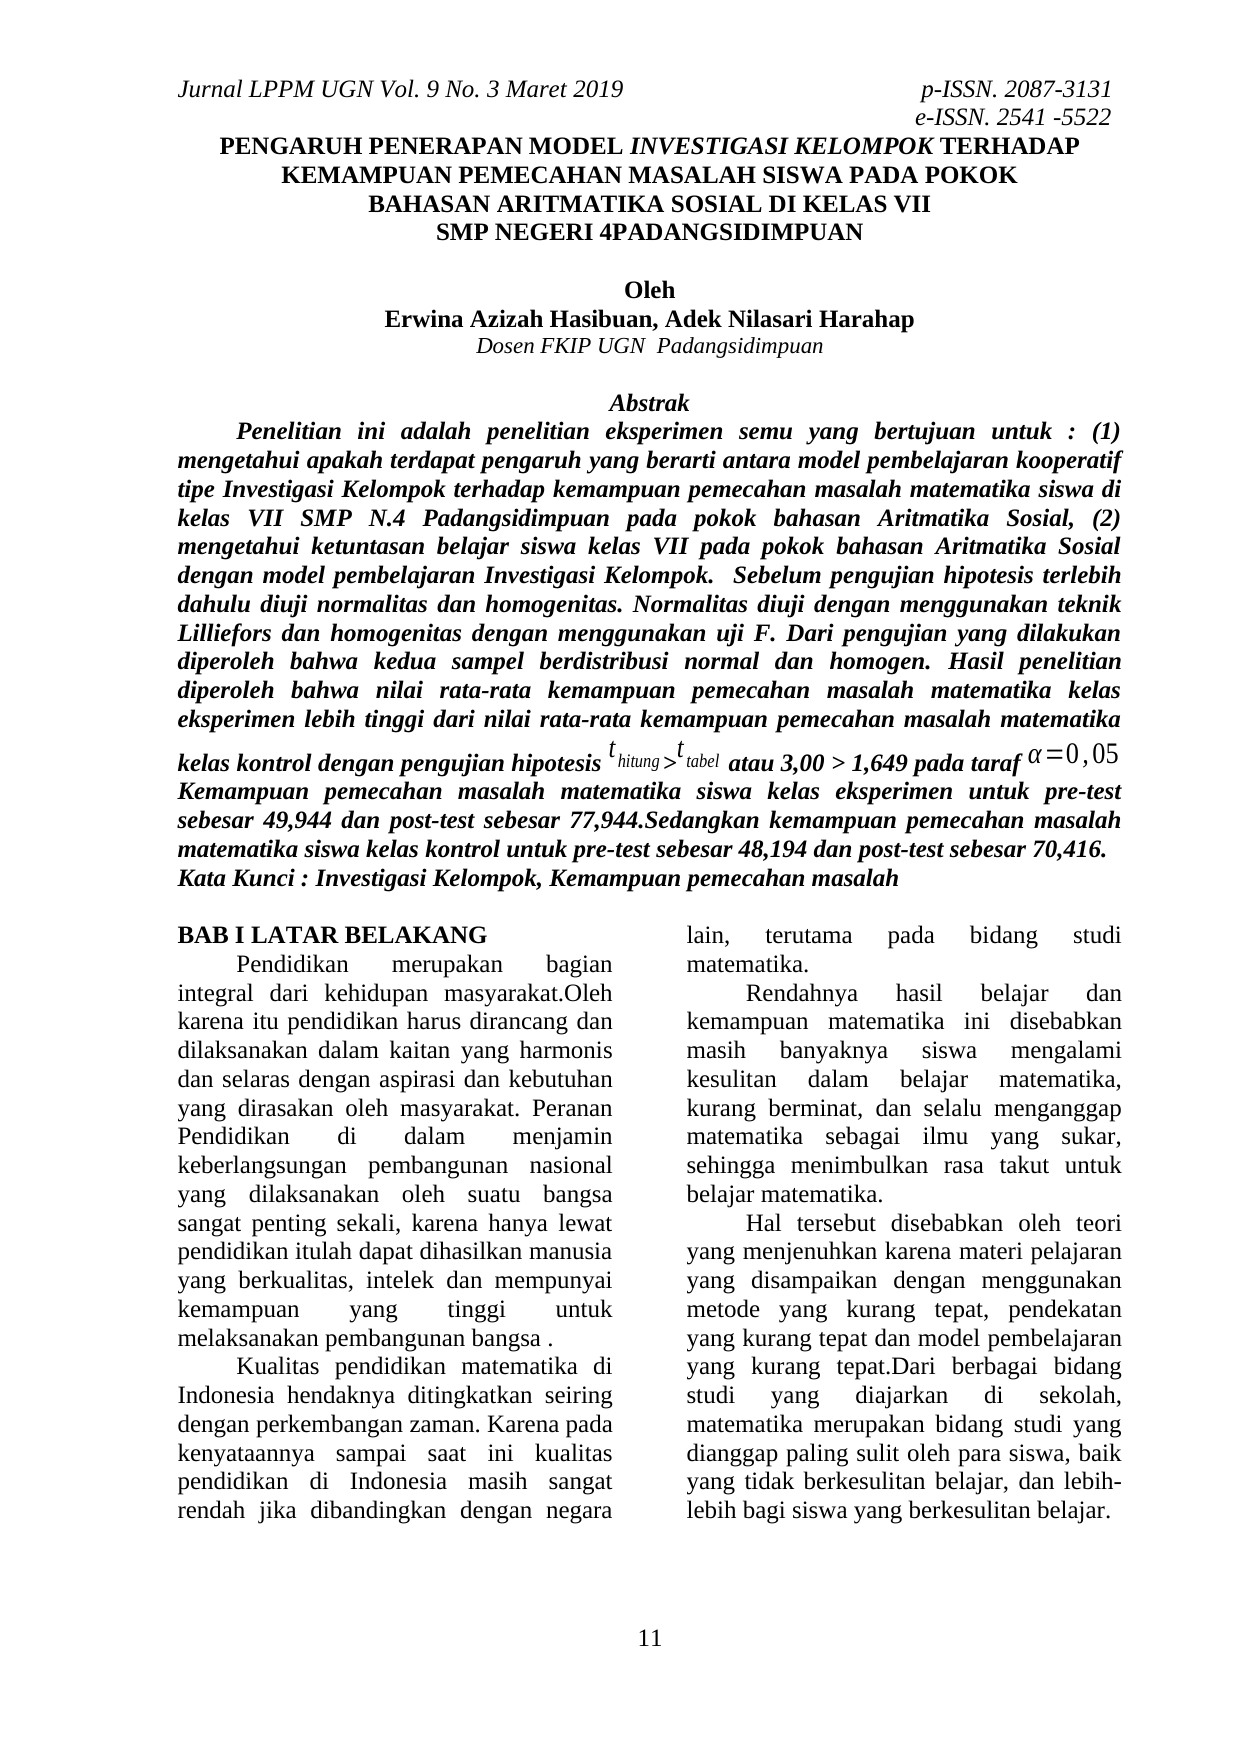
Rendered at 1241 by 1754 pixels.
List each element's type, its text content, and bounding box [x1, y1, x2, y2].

text SMP NEGERI 4PADANGSIDIMPUAN [177, 217, 1122, 246]
text Abstrak [177, 388, 1122, 416]
text Rendahnya hasil belajar dan kemampuan matematika ini disebabkan masih banyaknya siswa mengalami kesulitan dalam belajar matematika, kurang berminat, dan selalu menganggap matematika sebagai ilmu yang sukar, sehingga menimbulkan rasa takut untuk belajar matematika. [686, 978, 1122, 1208]
text PENGARUH PENERAPAN MODEL INVESTIGASI KELOMPOK TERHADAP KEMAMPUAN PEMECAHAN MASALAH SISWA PADA POKOK [177, 131, 1122, 189]
text Erwina Azizah Hasibuan, Adek Nilasari Harahap [177, 304, 1122, 332]
text Kualitas pendidikan matematika di Indonesia hendaknya ditingkatkan seiring dengan perkembangan zaman. Karena pada kenyataannya sampai saat ini kualitas pendidikan di Indonesia masih sangat rendah jika dibandingkan dengan negara lain, terutama pada bidang studi matematika. [686, 920, 1122, 978]
text BAB I LATAR BELAKANG [177, 920, 613, 949]
text Penelitian ini adalah penelitian eksperimen semu yang bertujuan untuk : (1) mengetahui apakah terdapat pengaruh yang berarti antara model pembelajaran kooperatif tipe Investigasi Kelompok terhadap kemampuan pemecahan masalah matematika siswa di kelas VII SMP N.4 Padangsidimpuan pada pokok bahasan Aritmatika Sosial, (2) mengetahui ketuntasan belajar siswa kelas VII pada pokok bahasan Aritmatika Sosial dengan model pembelajaran Investigasi Kelompok. Sebelum pengujian hipotesis terlebih dahulu diuji normalitas dan homogenitas. Normalitas diuji dengan menggunakan teknik Lilliefors dan homogenitas dengan menggunakan uji F. Dari pengujian yang dilakukan diperoleh bahwa kedua sampel berdistribusi normal dan homogen. Hasil penelitian diperoleh bahwa nilai rata-rata kemampuan pemecahan masalah matematika kelas eksperimen lebih tinggi dari nilai rata-rata kemampuan pemecahan masalah matematika kelas kontrol dengan pengujian hipotesis > atau 3,00 > 1,649 pada taraf Kemampuan pemecahan masalah matematika siswa kelas eksperimen untuk pre-test sebesar 49,944 dan post-test sebesar 77,944.Sedangkan kemampuan pemecahan masalah matematika siswa kelas kontrol untuk pre-test sebesar 48,194 dan post-test sebesar 70,416. [177, 416, 1122, 863]
text Pendidikan merupakan bagian integral dari kehidupan masyarakat.Oleh karena itu pendidikan harus dirancang dan dilaksanakan dalam kaitan yang harmonis dan selaras dengan aspirasi dan kebutuhan yang dirasakan oleh masyarakat. Peranan Pendidikan di dalam menjamin keberlangsungan pembangunan nasional yang dilaksanakan oleh suatu bangsa sangat penting sekali, karena hanya lewat pendidikan itulah dapat dihasilkan manusia yang berkualitas, intelek dan mempunyai kemampuan yang tinggi untuk melaksanakan pembangunan bangsa . [177, 949, 613, 1351]
text BAHASAN ARITMATIKA SOSIAL DI KELAS VII [177, 189, 1122, 217]
text Kata Kunci : Investigasi Kelompok, Kemampuan pemecahan masalah [177, 863, 1122, 891]
text Oleh [177, 275, 1122, 304]
text Kualitas pendidikan matematika di Indonesia hendaknya ditingkatkan seiring dengan perkembangan zaman. Karena pada kenyataannya sampai saat ini kualitas pendidikan di Indonesia masih sangat rendah jika dibandingkan dengan negara lain, terutama pada bidang studi matematika. [177, 1351, 613, 1524]
text Hal tersebut disebabkan oleh teori yang menjenuhkan karena materi pelajaran yang disampaikan dengan menggunakan metode yang kurang tepat, pendekatan yang kurang tepat dan model pembelajaran yang kurang tepat.Dari berbagai bidang studi yang diajarkan di sekolah, matematika merupakan bidang studi yang dianggap paling sulit oleh para siswa, baik yang tidak berkesulitan belajar, dan lebih-lebih bagi siswa yang berkesulitan belajar. [686, 1208, 1122, 1524]
text Dosen FKIP UGN Padangsidimpuan [177, 332, 1122, 359]
